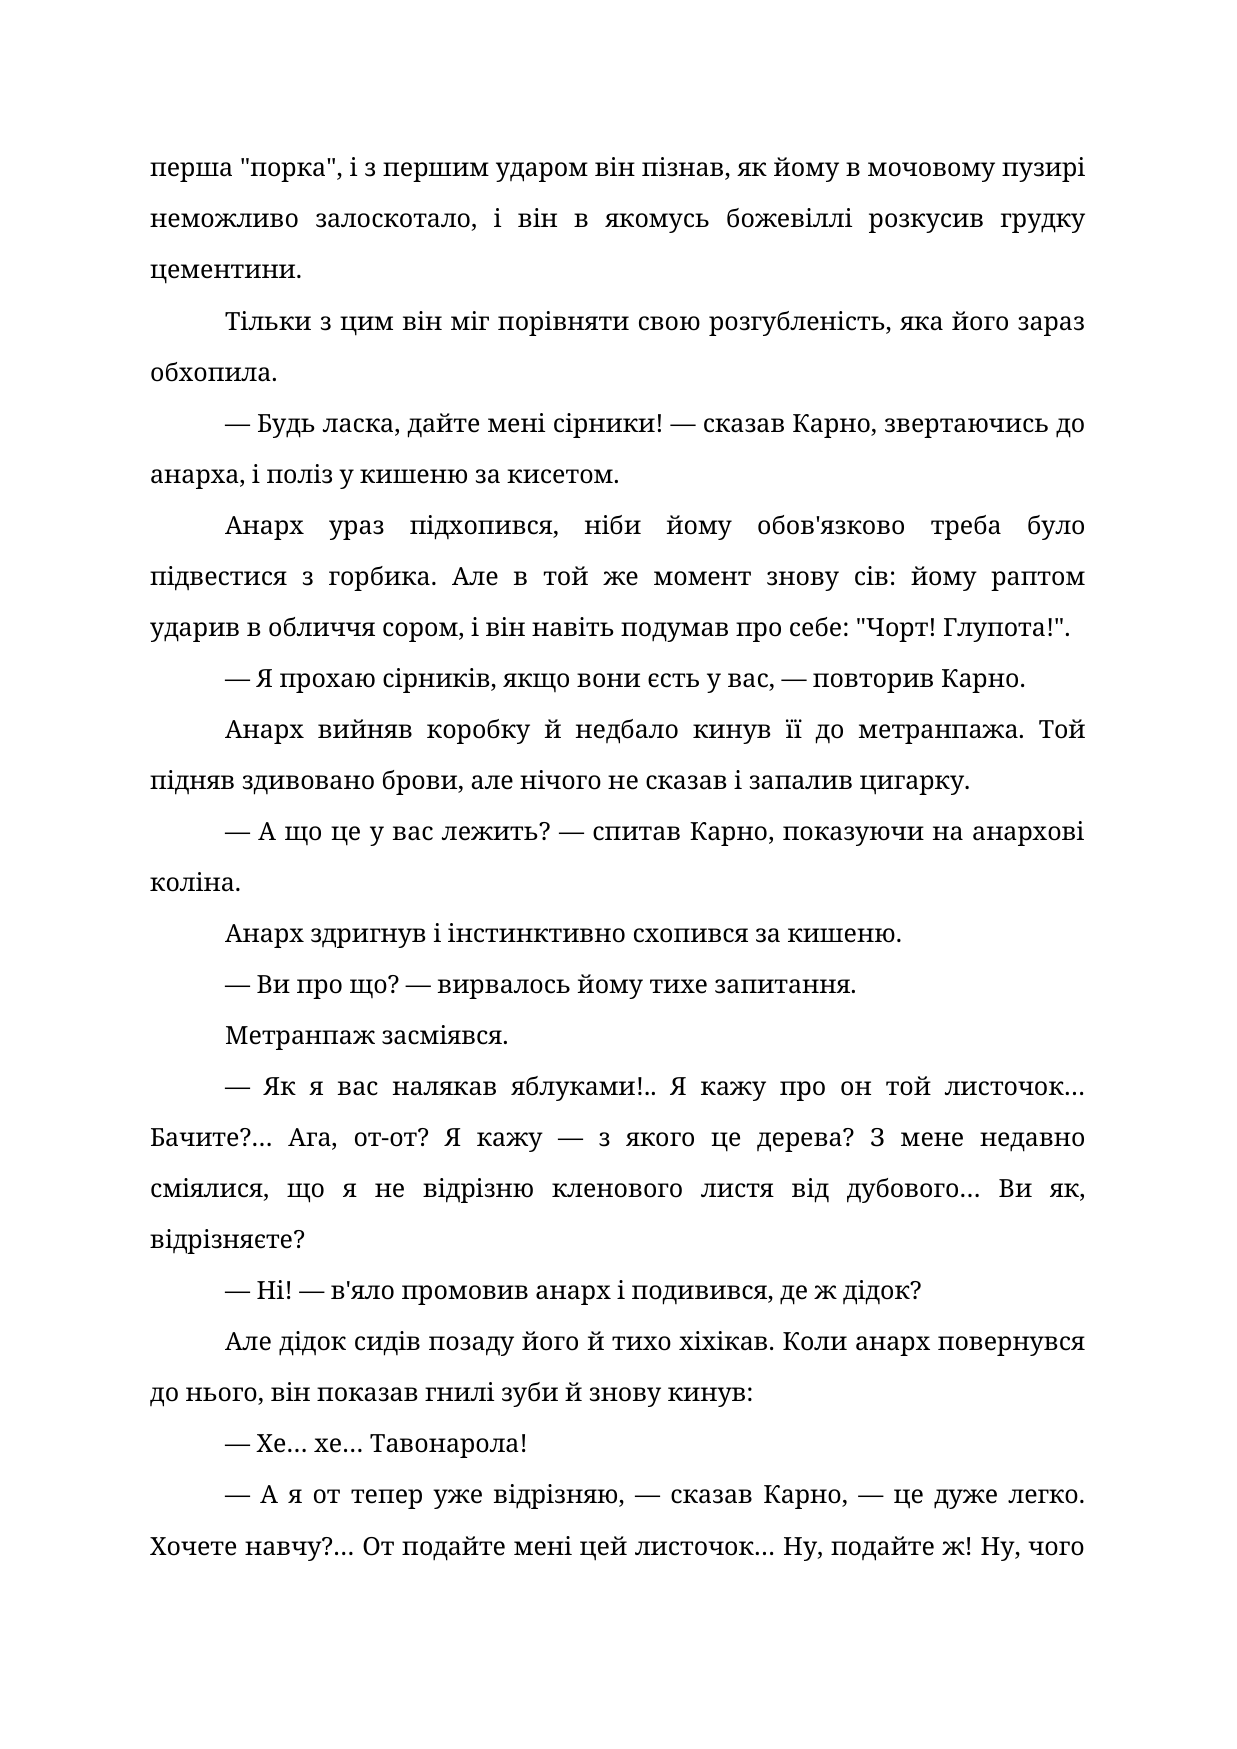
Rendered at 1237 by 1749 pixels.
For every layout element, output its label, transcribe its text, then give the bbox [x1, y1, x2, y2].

text Тільки з цим він міг порівняти свою розгубленість, яка його зараз обхопила. [150, 303, 1086, 388]
text — Будь ласка, дайте мені сірники! — сказав Карно, звертаючись до анарха, і поліз у кишеню за кисетом. [150, 405, 1086, 490]
text — Ні! — в'яло промовив анарх і подивився, де ж дідок? [150, 1273, 1086, 1307]
text — Хе… хе… Тавонарола! [150, 1426, 1086, 1460]
text Анарх ураз підхопився, ніби йому обов'язково треба було підвестися з горбика. Але в той же момент знову сів: йому раптом ударив в обличчя сором, і він навіть подумав про себе: "Чорт! Глупота!". [150, 507, 1086, 643]
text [150, 1477, 1086, 1562]
text Але дідок сидів позаду його й тихо хіхікав. Коли анарх повернувся до нього, він показав гнилі зуби й знову кинув: [150, 1324, 1086, 1409]
text Анарх здригнув і інстинктивно схопився за кишеню. [150, 916, 1086, 950]
text Анарх вийняв коробку й недбало кинув її до метранпажа. Той підняв здивовано брови, але нічого не сказав і запалив цигарку. [150, 711, 1086, 797]
text — Ви про що? — вирвалось йому тихе запитання. [150, 967, 1086, 1001]
text — А що це у вас лежить? — спитав Карно, показуючи на анархові коліна. [150, 813, 1086, 899]
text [150, 150, 1086, 286]
text Метранпаж засміявся. [150, 1018, 1086, 1052]
text — Я прохаю сірників, якщо вони єсть у вас, — повторив Карно. [150, 660, 1086, 694]
text — Як я вас налякав яблуками!.. Я кажу про он той листочок… Бачите?… Ага, от-от? Я кажу — з якого це дерева? З мене недавно сміялися, що я не відрізню кленового листя від дубового… Ви як, відрізняєте? [150, 1069, 1086, 1256]
